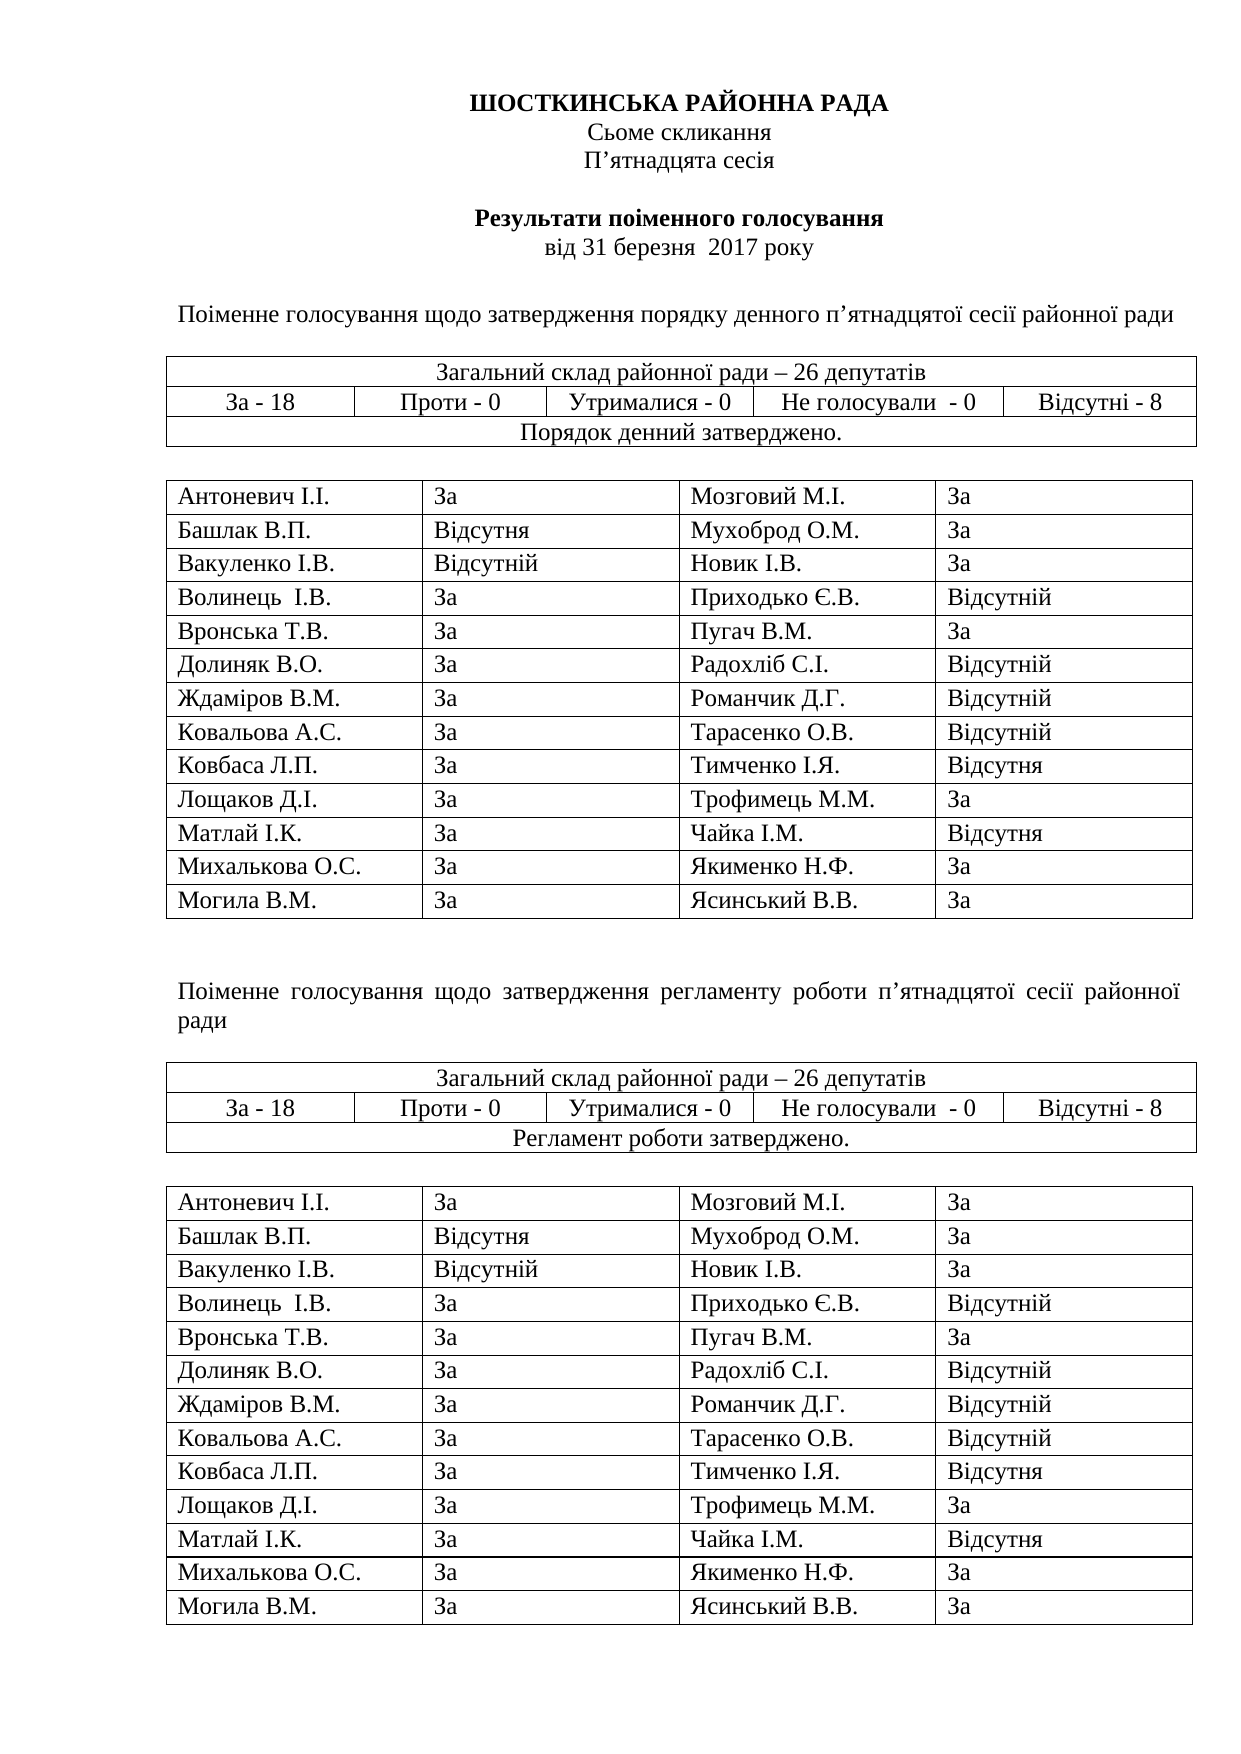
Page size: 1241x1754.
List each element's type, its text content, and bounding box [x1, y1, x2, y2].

table_cell Мухоброд О.М. [680, 1221, 935, 1253]
table_cell Ковбаса Л.П. [167, 750, 422, 783]
table_cell Трофимець М.М. [680, 784, 935, 817]
table_cell Романчик Д.Г. [680, 683, 935, 716]
table_cell Приходько Є.В. [680, 1288, 935, 1321]
table_cell Проти - 0 [355, 1093, 546, 1122]
table_cell Ковальова А.С. [167, 1423, 422, 1455]
table_cell Відсутній [936, 1356, 1192, 1388]
table_cell Волинець І.В. [167, 582, 422, 615]
table_cell За [936, 515, 1192, 547]
table_cell За [936, 1221, 1192, 1253]
table_header За [936, 481, 1192, 514]
table_cell Проти - 0 [355, 387, 546, 416]
table_cell За [936, 616, 1192, 648]
table_cell Чайка І.М. [680, 1524, 935, 1556]
table_cell Порядок денний затверджено. [167, 417, 1196, 446]
table_cell За [423, 784, 679, 817]
table_cell Трофимець М.М. [680, 1490, 935, 1523]
table_cell За [936, 885, 1192, 917]
table_cell Відсутній [936, 1288, 1192, 1321]
text Результати поіменного голосування [177, 203, 1181, 232]
table_cell Лощаков Д.І. [167, 1490, 422, 1523]
table_cell За [936, 1322, 1192, 1354]
table_cell За [423, 1490, 679, 1523]
table_header Мозговий М.І. [680, 481, 935, 514]
table_cell Башлак В.П. [167, 1221, 422, 1253]
table_cell Башлак В.П. [167, 515, 422, 547]
table_cell За [423, 1322, 679, 1354]
table_cell Ковальова А.С. [167, 717, 422, 749]
table_cell Відсутній [423, 549, 679, 581]
table_cell Мухоброд О.М. [680, 515, 935, 547]
table_cell За [423, 1389, 679, 1422]
table_header Антоневич І.І. [167, 481, 422, 514]
table_cell Відсутній [936, 683, 1192, 716]
table_header За [423, 481, 679, 514]
table_cell Утрималися - 0 [547, 1093, 753, 1122]
table_header За [423, 1187, 679, 1220]
table_header За [936, 1187, 1192, 1220]
table_cell Тарасенко О.В. [680, 717, 935, 749]
table_cell За [423, 1288, 679, 1321]
table_header Мозговий М.І. [680, 1187, 935, 1220]
table_cell Волинець І.В. [167, 1288, 422, 1321]
table_cell Радохліб С.І. [680, 1356, 935, 1388]
table_cell Тимченко І.Я. [680, 1456, 935, 1489]
table_cell Відсутній [936, 582, 1192, 615]
table_cell За [423, 851, 679, 884]
table_cell Відсутній [936, 717, 1192, 749]
table_cell За [423, 616, 679, 648]
table_cell Відсутня [936, 1524, 1192, 1556]
table_cell Михалькова О.С. [167, 1558, 422, 1590]
table_cell Якименко Н.Ф. [680, 1558, 935, 1590]
table_cell Матлай І.К. [167, 818, 422, 850]
table_cell Регламент роботи затверджено. [167, 1123, 1196, 1152]
table_cell За [936, 1490, 1192, 1523]
table_cell За [936, 549, 1192, 581]
table_cell За [423, 683, 679, 716]
table_cell Відсутня [936, 750, 1192, 783]
table_cell Пугач В.М. [680, 1322, 935, 1354]
table_cell Відсутній [936, 1423, 1192, 1455]
text Поіменне голосування щодо затвердження порядку денного п’ятнадцятої сесії районної ради [177, 299, 1181, 327]
table_header Загальний склад районної ради – 26 депутатів [167, 357, 1196, 386]
table_cell За [423, 750, 679, 783]
table_cell Тимченко І.Я. [680, 750, 935, 783]
table_cell Могила В.М. [167, 1591, 422, 1624]
table_cell За [936, 784, 1192, 817]
text Поіменне голосування щодо затвердження регламенту роботи п’ятнадцятої сесії районної ради [177, 976, 1181, 1033]
table_cell Радохліб С.І. [680, 649, 935, 682]
table_cell Відсутній [936, 649, 1192, 682]
table_cell Вронська Т.В. [167, 616, 422, 648]
text ШОСТКИНСЬКА РАЙОННА РАДА [177, 88, 1181, 117]
table_cell Долиняк В.О. [167, 649, 422, 682]
table_cell Новик І.В. [680, 549, 935, 581]
table_cell Не голосували - 0 [754, 387, 1003, 416]
table_cell За - 18 [167, 1093, 354, 1122]
table_cell За [423, 717, 679, 749]
table_cell За [936, 1255, 1192, 1287]
table_cell Чайка І.М. [680, 818, 935, 850]
table_cell Вакуленко І.В. [167, 549, 422, 581]
table_cell За [423, 1558, 679, 1590]
table_cell За [423, 1423, 679, 1455]
table_cell За [423, 1356, 679, 1388]
text Сьоме скликання [177, 117, 1181, 145]
text від 31 березня 2017 року [177, 232, 1181, 260]
table_cell Михалькова О.С. [167, 851, 422, 884]
table_cell Відсутня [423, 515, 679, 547]
table_cell Пугач В.М. [680, 616, 935, 648]
table_cell Відсутні - 8 [1004, 387, 1196, 416]
table_header Загальний склад районної ради – 26 депутатів [167, 1063, 1196, 1092]
table_cell Якименко Н.Ф. [680, 851, 935, 884]
table_cell Ждаміров В.М. [167, 683, 422, 716]
table_cell Не голосували - 0 [754, 1093, 1003, 1122]
table_cell Відсутні - 8 [1004, 1093, 1196, 1122]
table_cell Матлай І.К. [167, 1524, 422, 1556]
table_cell За [936, 851, 1192, 884]
table_cell За [423, 649, 679, 682]
table_cell Вакуленко І.В. [167, 1255, 422, 1287]
table_cell За [936, 1558, 1192, 1590]
table_cell За [423, 582, 679, 615]
table_cell Могила В.М. [167, 885, 422, 917]
table_cell Тарасенко О.В. [680, 1423, 935, 1455]
table_cell За [423, 1456, 679, 1489]
table_cell За [423, 885, 679, 917]
table_cell За [423, 1591, 679, 1624]
table_cell За [423, 818, 679, 850]
table_cell Вронська Т.В. [167, 1322, 422, 1354]
table_cell Романчик Д.Г. [680, 1389, 935, 1422]
text П’ятнадцята сесія [177, 145, 1181, 174]
table_cell Відсутня [936, 818, 1192, 850]
table_cell Ждаміров В.М. [167, 1389, 422, 1422]
table_cell За - 18 [167, 387, 354, 416]
table_cell Лощаков Д.І. [167, 784, 422, 817]
table_cell Ковбаса Л.П. [167, 1456, 422, 1489]
table_cell Ясинський В.В. [680, 1591, 935, 1624]
table_cell Ясинський В.В. [680, 885, 935, 917]
table_cell Приходько Є.В. [680, 582, 935, 615]
table_cell Утрималися - 0 [547, 387, 753, 416]
table_cell За [423, 1524, 679, 1556]
table_cell За [936, 1591, 1192, 1624]
table_cell Відсутня [936, 1456, 1192, 1489]
table_cell Долиняк В.О. [167, 1356, 422, 1388]
table_cell Відсутня [423, 1221, 679, 1253]
table_cell Відсутній [936, 1389, 1192, 1422]
table_cell Новик І.В. [680, 1255, 935, 1287]
table_cell Відсутній [423, 1255, 679, 1287]
table_header Антоневич І.І. [167, 1187, 422, 1220]
